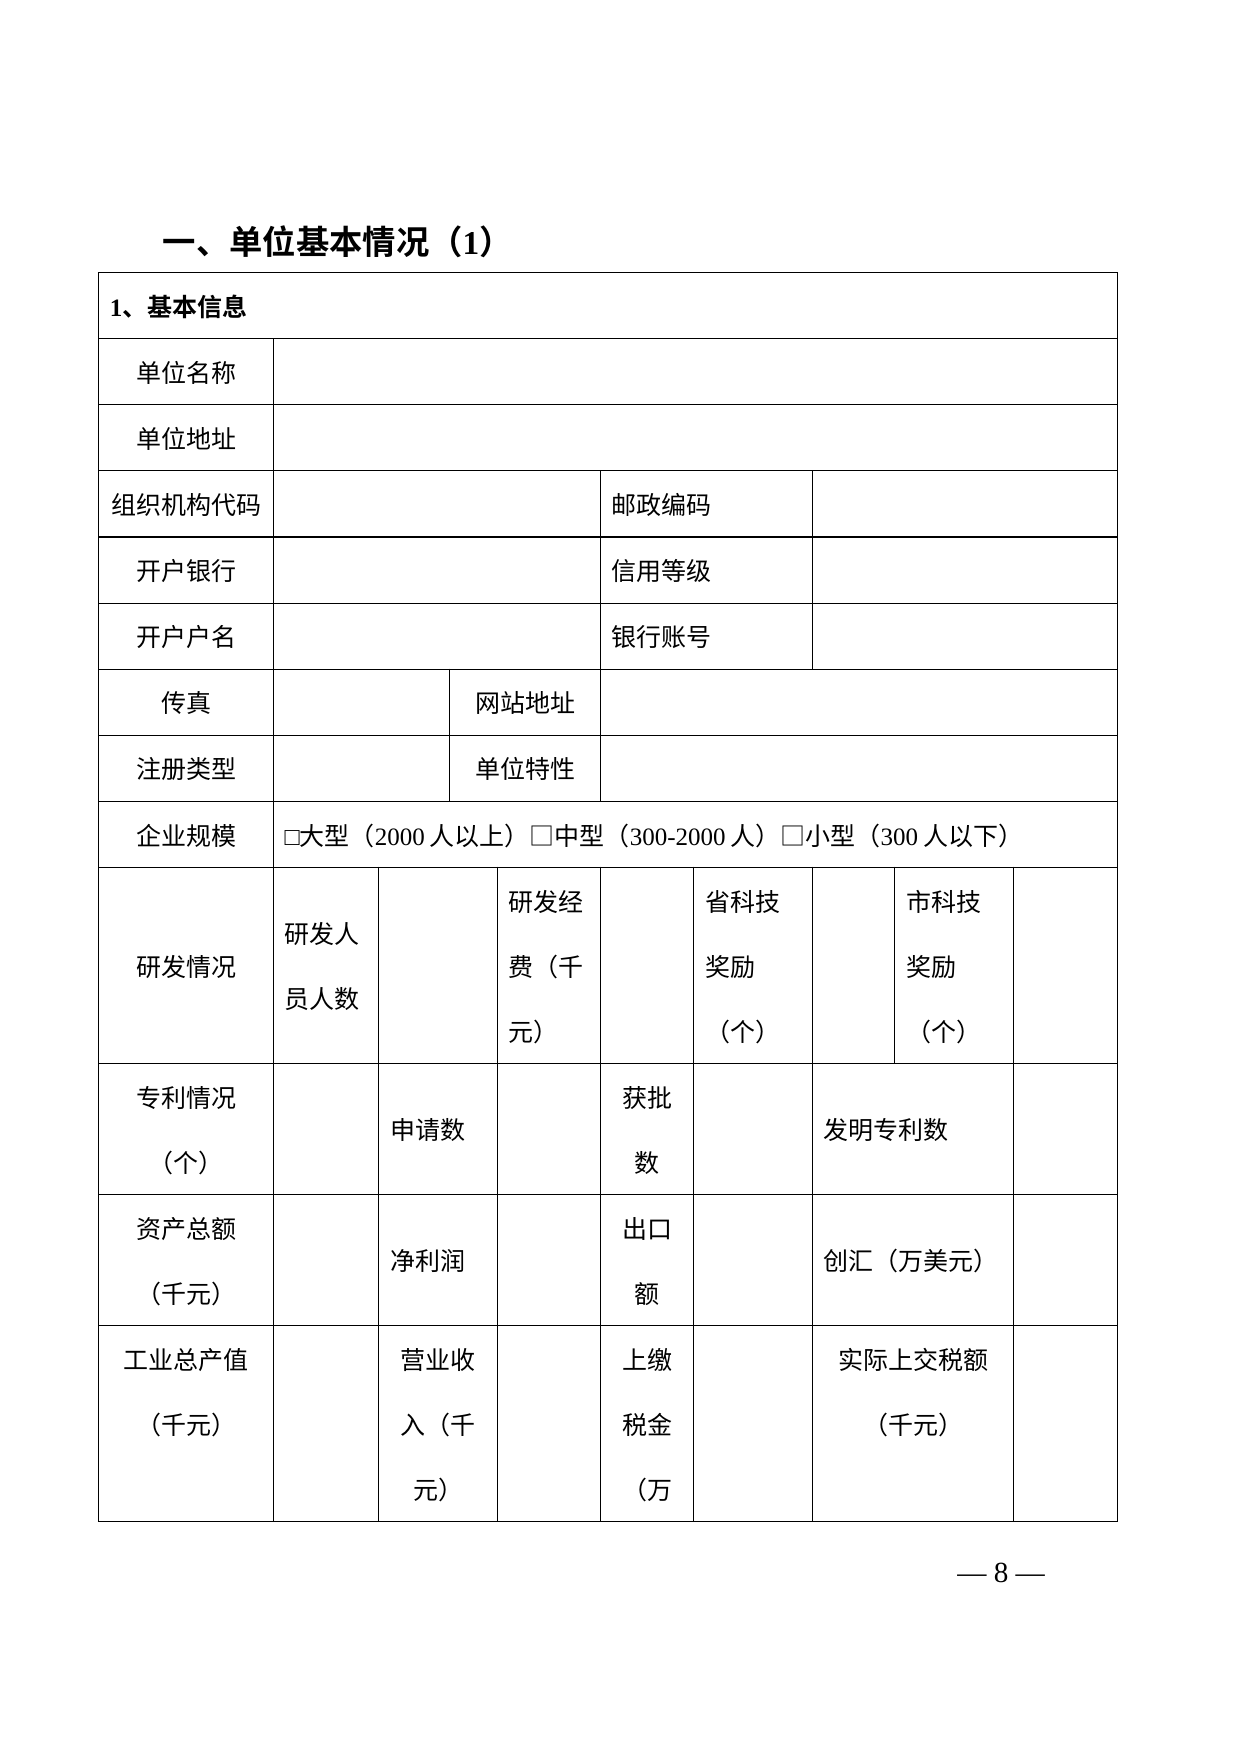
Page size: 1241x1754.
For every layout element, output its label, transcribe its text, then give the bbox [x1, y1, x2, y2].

table_cell [274, 1326, 378, 1521]
text 一、单位基本情况（1） [162, 207, 1078, 272]
table_cell [694, 1064, 812, 1194]
table_cell [1014, 1064, 1117, 1194]
table_cell [601, 868, 693, 1063]
table_cell 工业总产值（千元） [99, 1326, 273, 1521]
table_cell [694, 1326, 812, 1521]
table_cell [274, 471, 600, 536]
table_cell 单位特性 [450, 736, 600, 801]
table_cell 发明专利数 [813, 1064, 1013, 1194]
table_header 1、基本信息 [99, 273, 1117, 338]
table_cell [274, 604, 600, 668]
table_cell [379, 868, 497, 1063]
table_cell 申请数 [379, 1064, 497, 1194]
table_cell 组织机构代码 [99, 471, 273, 536]
table_cell 市科技奖励（个） [895, 868, 1013, 1063]
table_cell [601, 670, 1117, 734]
table_cell 净利润 [379, 1195, 497, 1325]
table_cell 传真 [99, 670, 273, 734]
table_cell [498, 1064, 600, 1194]
table_cell □大型（2000人以上）□中型（300-2000人）□小型（300人以下） [274, 802, 1117, 867]
table_cell 开户户名 [99, 604, 273, 668]
table_cell [1014, 1195, 1117, 1325]
table_cell 专利情况（个） [99, 1064, 273, 1194]
table_cell 单位地址 [99, 405, 273, 470]
table_cell 研发情况 [99, 868, 273, 1063]
table_cell [498, 1195, 600, 1325]
table_cell [274, 1195, 378, 1325]
table_cell 资产总额 （千元） [99, 1195, 273, 1325]
table_cell 实际上交税额（千元） [813, 1326, 1013, 1521]
table_cell [274, 339, 1117, 404]
table_cell [694, 1195, 812, 1325]
table_cell [274, 538, 600, 602]
table_cell 网站地址 [450, 670, 600, 734]
table_cell [274, 670, 449, 734]
table_cell 注册类型 [99, 736, 273, 801]
table_cell 上缴税金（万元） [601, 1326, 693, 1521]
table_cell [813, 538, 1117, 602]
table_cell 企业规模 [99, 802, 273, 867]
table_cell 获批数 [601, 1064, 693, 1194]
table_cell [813, 604, 1117, 668]
table_cell [274, 405, 1117, 470]
table_cell 信用等级 [601, 538, 812, 602]
table_cell [813, 868, 894, 1063]
table_cell 研发人员人数 [274, 868, 378, 1063]
table_cell 省科技奖励（个） [694, 868, 812, 1063]
table_cell [274, 1064, 378, 1194]
table_cell 营业收入（千元） [379, 1326, 497, 1521]
table_cell 创汇（万美元） [813, 1195, 1013, 1325]
table_cell 单位名称 [99, 339, 273, 404]
table_cell 出口额 [601, 1195, 693, 1325]
table_cell 研发经费（千元） [498, 868, 600, 1063]
table_cell 邮政编码 [601, 471, 812, 536]
table_cell [601, 736, 1117, 801]
table_cell [498, 1326, 600, 1521]
table_cell 开户银行 [99, 538, 273, 602]
table_cell 银行账号 [601, 604, 812, 668]
table_cell [813, 471, 1117, 536]
table_cell [274, 736, 449, 801]
table_cell [1014, 868, 1117, 1063]
table_cell [1014, 1326, 1117, 1521]
